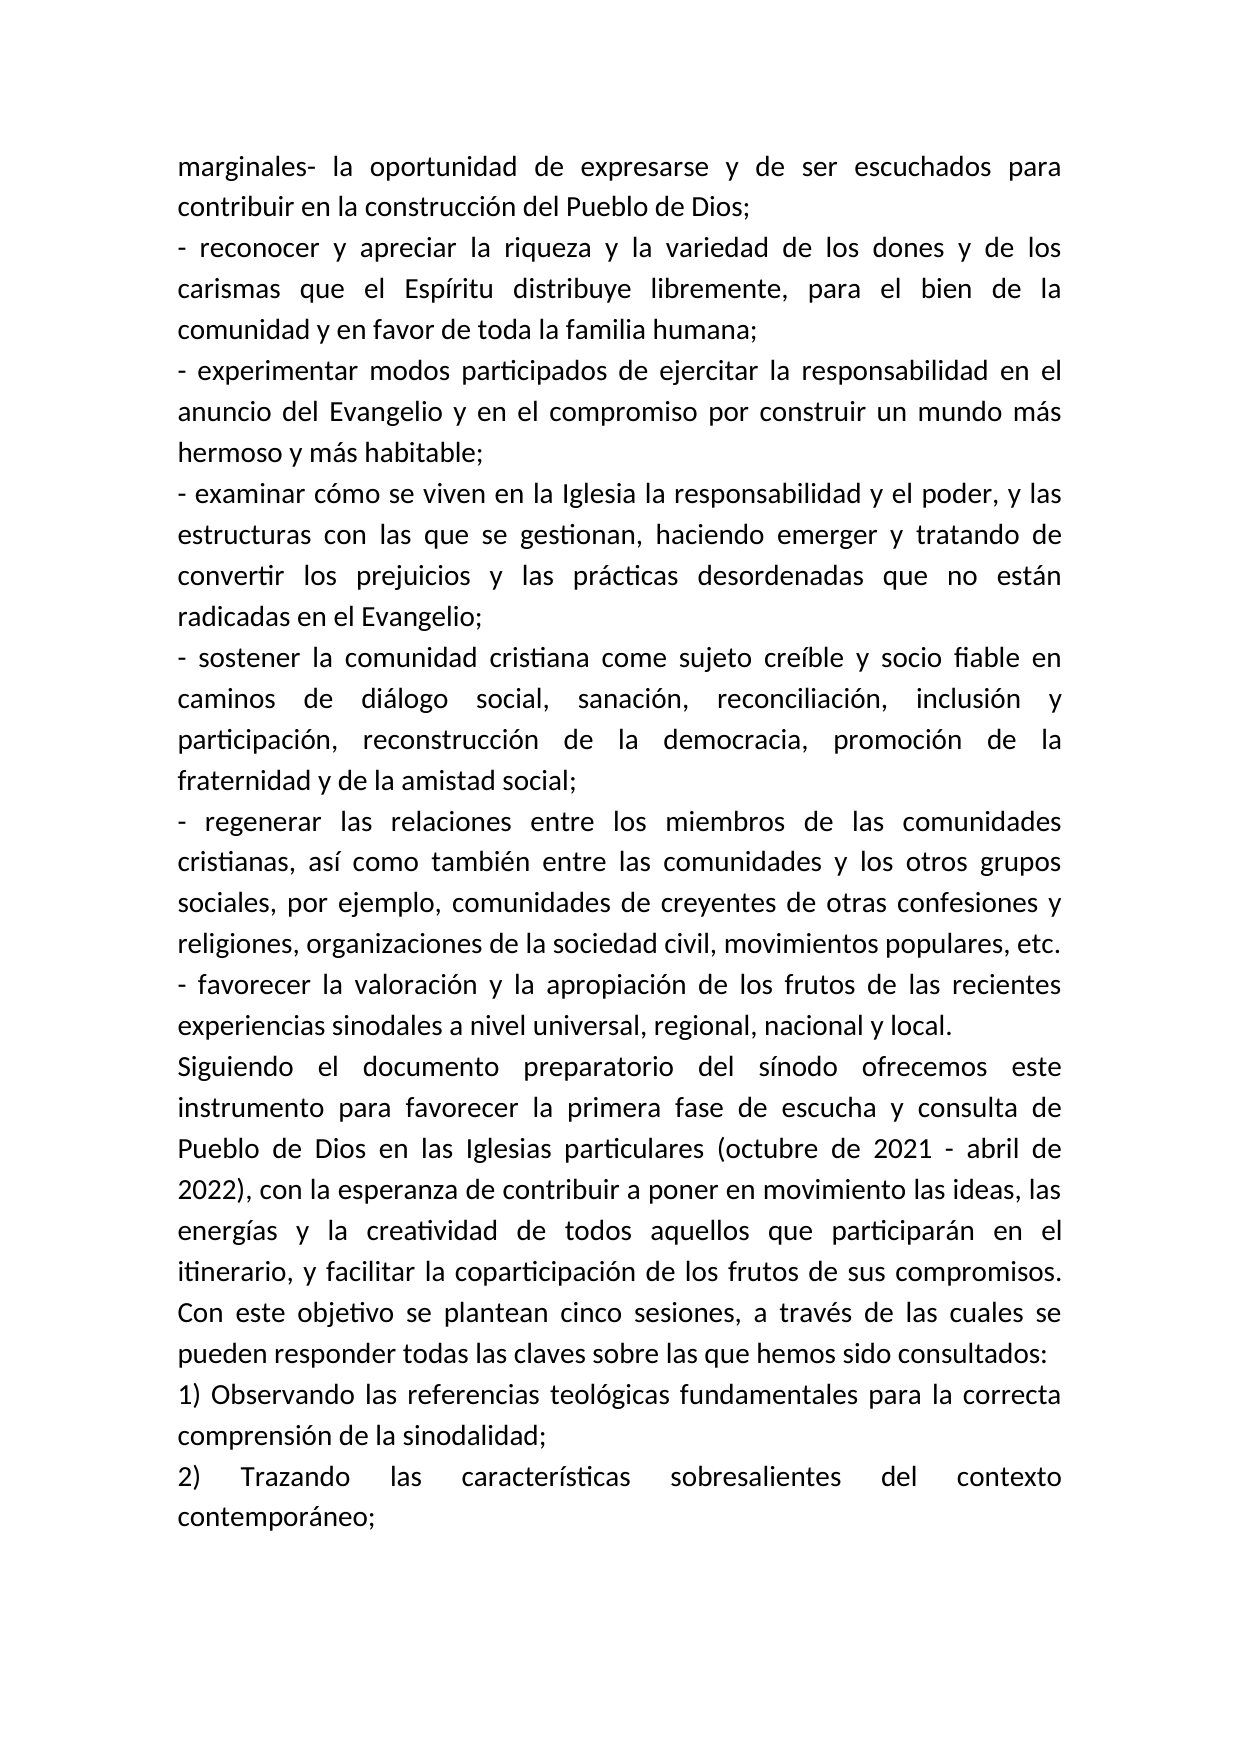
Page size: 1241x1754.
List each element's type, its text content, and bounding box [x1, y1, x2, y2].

text - regenerar las relaciones entre los miembros de las comunidades cristianas, así como también entre las comunidades y los otros grupos sociales, por ejemplo, comunidades de creyentes de otras confesiones y religiones, organizaciones de la sociedad civil, movimientos populares, etc. [177, 803, 1063, 961]
text - experimentar modos participados de ejercitar la responsabilidad en el anuncio del Evangelio y en el compromiso por construir un mundo más hermoso y más habitable; [177, 352, 1063, 470]
text - favorecer la valoración y la apropiación de los frutos de las recientes experiencias sinodales a nivel universal, regional, nacional y local. [177, 966, 1063, 1043]
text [177, 148, 1063, 224]
text 2) Trazando las características sobresalientes del contexto contemporáneo; [177, 1458, 1063, 1534]
text 1) Observando las referencias teológicas fundamentales para la correcta comprensión de la sinodalidad; [177, 1376, 1063, 1452]
text - sostener la comunidad cristiana come sujeto creíble y socio fiable en caminos de diálogo social, sanación, reconciliación, inclusión y participación, reconstrucción de la democracia, promoción de la fraternidad y de la amistad social; [177, 639, 1063, 797]
text Siguiendo el documento preparatorio del sínodo ofrecemos este instrumento para favorecer la primera fase de escucha y consulta de Pueblo de Dios en las Iglesias particulares (octubre de 2021 - abril de 2022), con la esperanza de contribuir a poner en movimiento las ideas, las energías y la creatividad de todos aquellos que participarán en el itinerario, y facilitar la coparticipación de los frutos de sus compromisos. Con este objetivo se plantean cinco sesiones, a través de las cuales se pueden responder todas las claves sobre las que hemos sido consultados: [177, 1048, 1063, 1370]
text - reconocer y apreciar la riqueza y la variedad de los dones y de los carismas que el Espíritu distribuye libremente, para el bien de la comunidad y en favor de toda la familia humana; [177, 229, 1063, 347]
text - examinar cómo se viven en la Iglesia la responsabilidad y el poder, y las estructuras con las que se gestionan, haciendo emerger y tratando de convertir los prejuicios y las prácticas desordenadas que no están radicadas en el Evangelio; [177, 475, 1063, 633]
